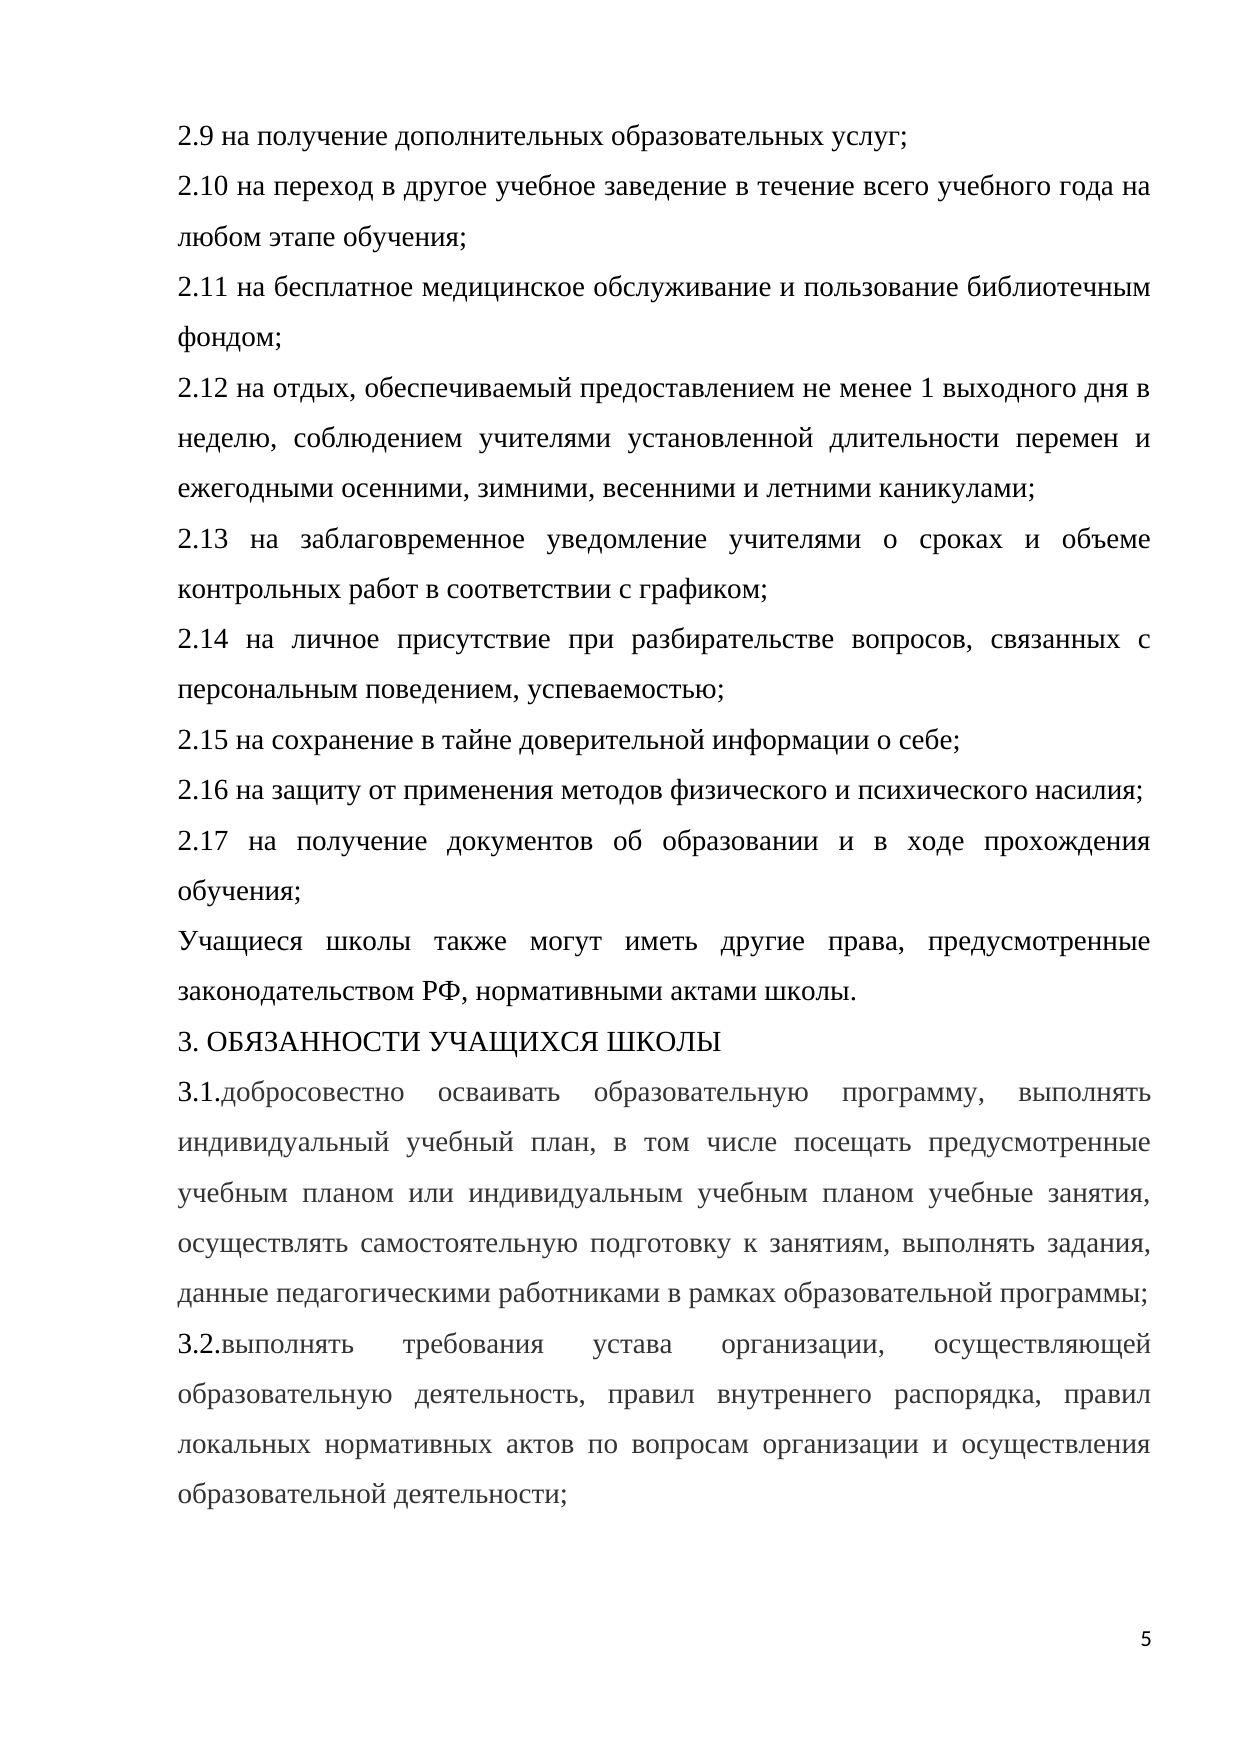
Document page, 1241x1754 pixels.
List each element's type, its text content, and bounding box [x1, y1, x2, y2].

text 2.9 на получение дополнительных образовательных услуг; [177, 118, 1152, 152]
text 2.13 на заблаговременное уведомление учителями о сроках и объеме контрольных работ в соответствии с графиком; [177, 521, 1152, 604]
text 3.2.выполнять требования устава организации, осуществляющей образовательную деятельность, правил внутреннего распорядка, правил локальных нормативных актов по вопросам организации и осуществления образовательной деятельности; [177, 1326, 1152, 1510]
text 3. ОБЯЗАННОСТИ УЧАЩИХСЯ ШКОЛЫ [177, 1024, 1152, 1057]
text 2.10 на переход в другое учебное заведение в течение всего учебного года на любом этапе обучения; [177, 168, 1152, 252]
text 2.17 на получение документов об образовании и в ходе прохождения обучения; [177, 823, 1152, 906]
text 2.11 на бесплатное медицинское обслуживание и пользование библиотечным фондом; [177, 269, 1152, 353]
text 2.15 на сохранение в тайне доверительной информации о себе; [177, 722, 1152, 756]
text 3.1.добросовестно осваивать образовательную программу, выполнять индивидуальный учебный план, в том числе посещать предусмотренные учебным планом или индивидуальным учебным планом учебные занятия, осуществлять самостоятельную подготовку к занятиям, выполнять задания, данные педагогическими работниками в рамках образовательной программы; [177, 1074, 1152, 1309]
text Учащиеся школы также могут иметь другие права, предусмотренные законодательством РФ, нормативными актами школы. [177, 923, 1152, 1007]
text 2.16 на защиту от применения методов физического и психического насилия; [177, 772, 1152, 806]
text 2.14 на личное присутствие при разбирательстве вопросов, связанных с персональным поведением, успеваемостью; [177, 621, 1152, 705]
text 2.12 на отдых, обеспечиваемый предоставлением не менее 1 выходного дня в неделю, соблюдением учителями установленной длительности перемен и ежегодными осенними, зимними, весенними и летними каникулами; [177, 370, 1152, 504]
